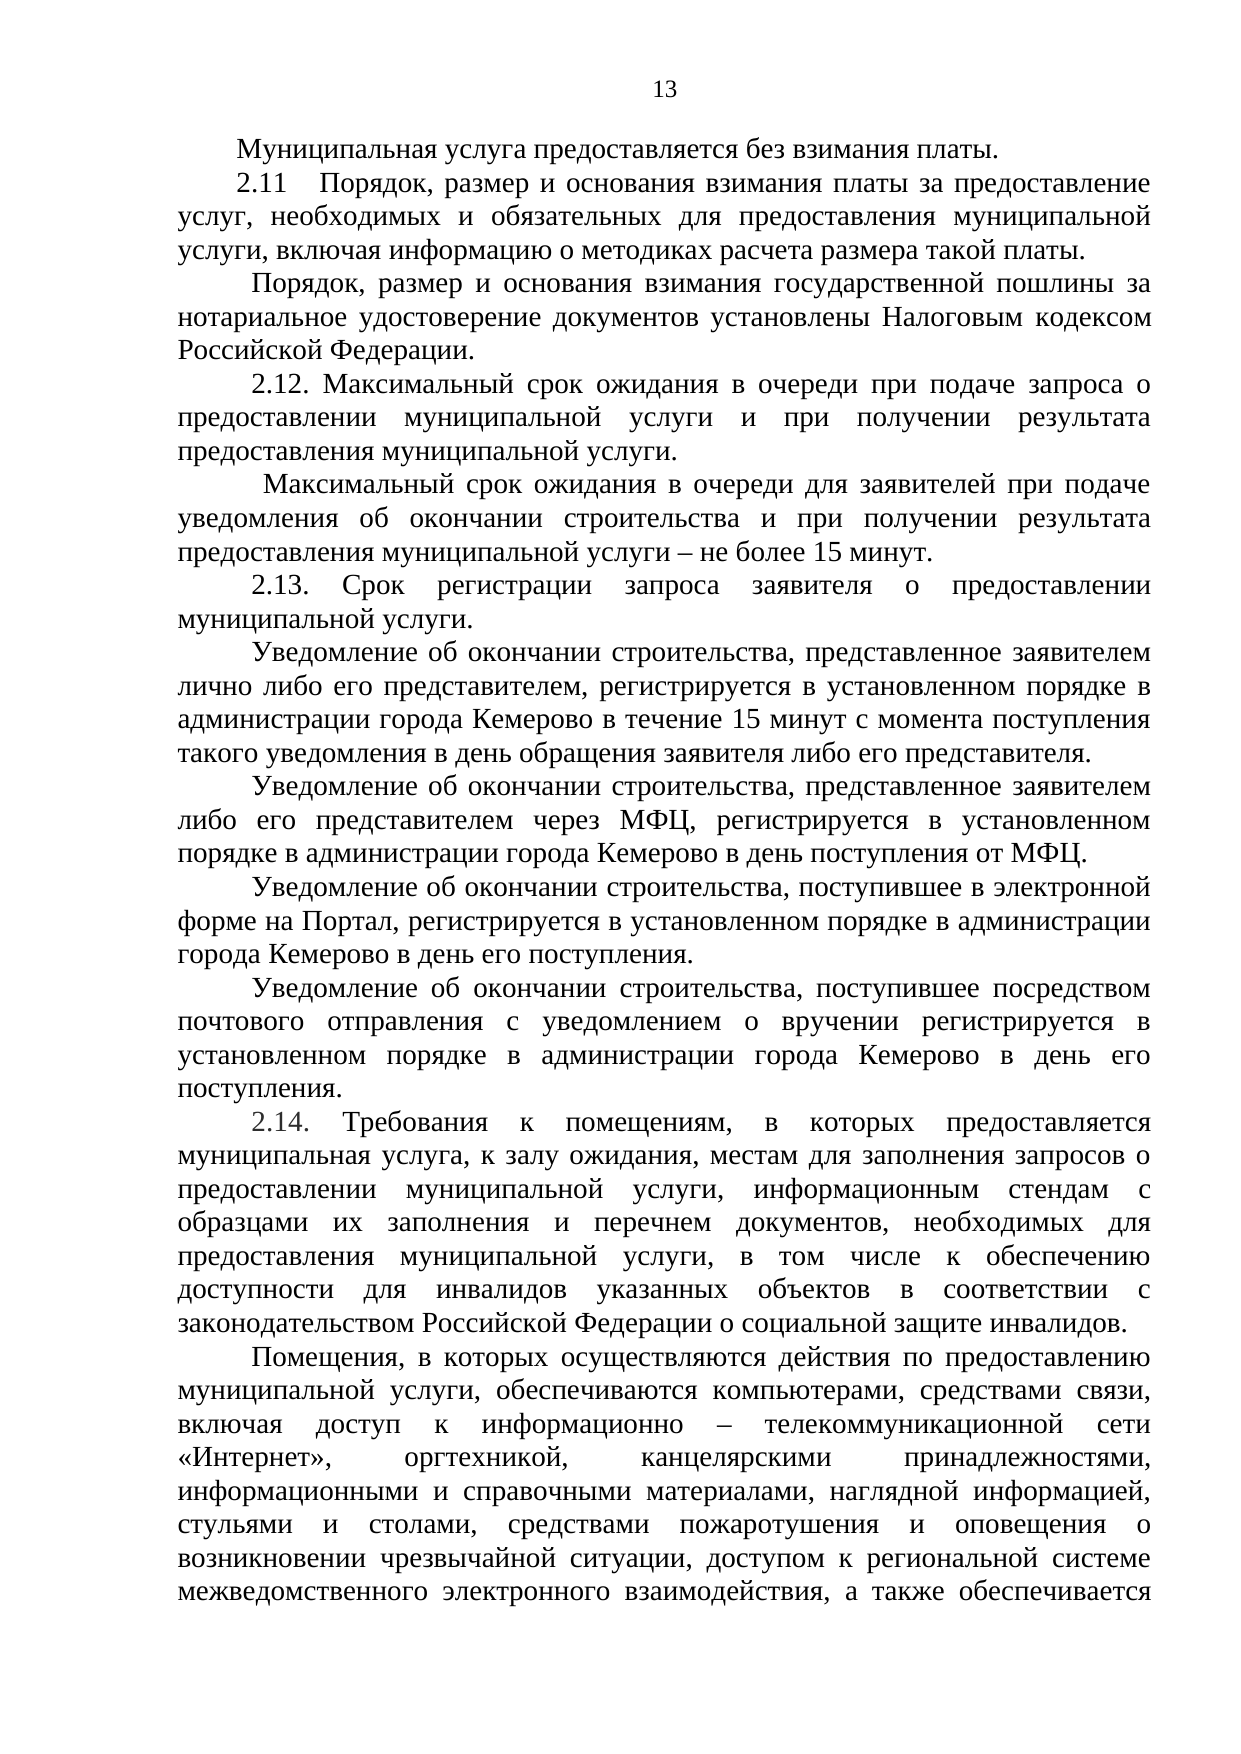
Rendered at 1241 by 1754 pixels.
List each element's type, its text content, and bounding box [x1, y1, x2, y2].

text Муниципальная услуга предоставляется без взимания платы. [177, 131, 1152, 165]
text Порядок, размер и основания взимания государственной пошлины за нотариальное удостоверение документов установлены Налоговым кодексом Российской Федерации. [177, 265, 1152, 366]
text Уведомление об окончании строительства, поступившее в электронной форме на Портал, регистрируется в установленном порядке в администрации города Кемерово в день его поступления. [177, 869, 1152, 970]
text 2.12. Максимальный срок ожидания в очереди при подаче запроса о предоставлении муниципальной услуги и при получении результата предоставления муниципальной услуги. [177, 366, 1152, 467]
text Уведомление об окончании строительства, представленное заявителем либо его представителем через МФЦ, регистрируется в установленном порядке в администрации города Кемерово в день поступления от МФЦ. [177, 768, 1152, 869]
text 2.14. Требования к помещениям, в которых предоставляется муниципальная услуга, к залу ожидания, местам для заполнения запросов о предоставлении муниципальной услуги, информационным стендам с образцами их заполнения и перечнем документов, необходимых для предоставления муниципальной услуги, в том числе к обеспечению доступности для инвалидов указанных объектов в соответствии с законодательством Российской Федерации о социальной защите инвалидов. [177, 1104, 1152, 1339]
text Уведомление об окончании строительства, представленное заявителем лично либо его представителем, регистрируется в установленном порядке в администрации города Кемерово в течение 15 минут с момента поступления такого уведомления в день обращения заявителя либо его представителя. [177, 634, 1152, 768]
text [177, 1339, 1152, 1607]
text Максимальный срок ожидания в очереди для заявителей при подаче уведомления об окончании строительства и при получении результата предоставления муниципальной услуги – не более 15 минут. [177, 467, 1152, 567]
text 2.13. Срок регистрации запроса заявителя о предоставлении муниципальной услуги. [177, 567, 1152, 634]
text Уведомление об окончании строительства, поступившее посредством почтового отправления с уведомлением о вручении регистрируется в установленном порядке в администрации города Кемерово в день его поступления. [177, 970, 1152, 1104]
text 2.11 Порядок, размер и основания взимания платы за предоставление услуг, необходимых и обязательных для предоставления муниципальной услуги, включая информацию о методиках расчета размера такой платы. [177, 165, 1152, 265]
